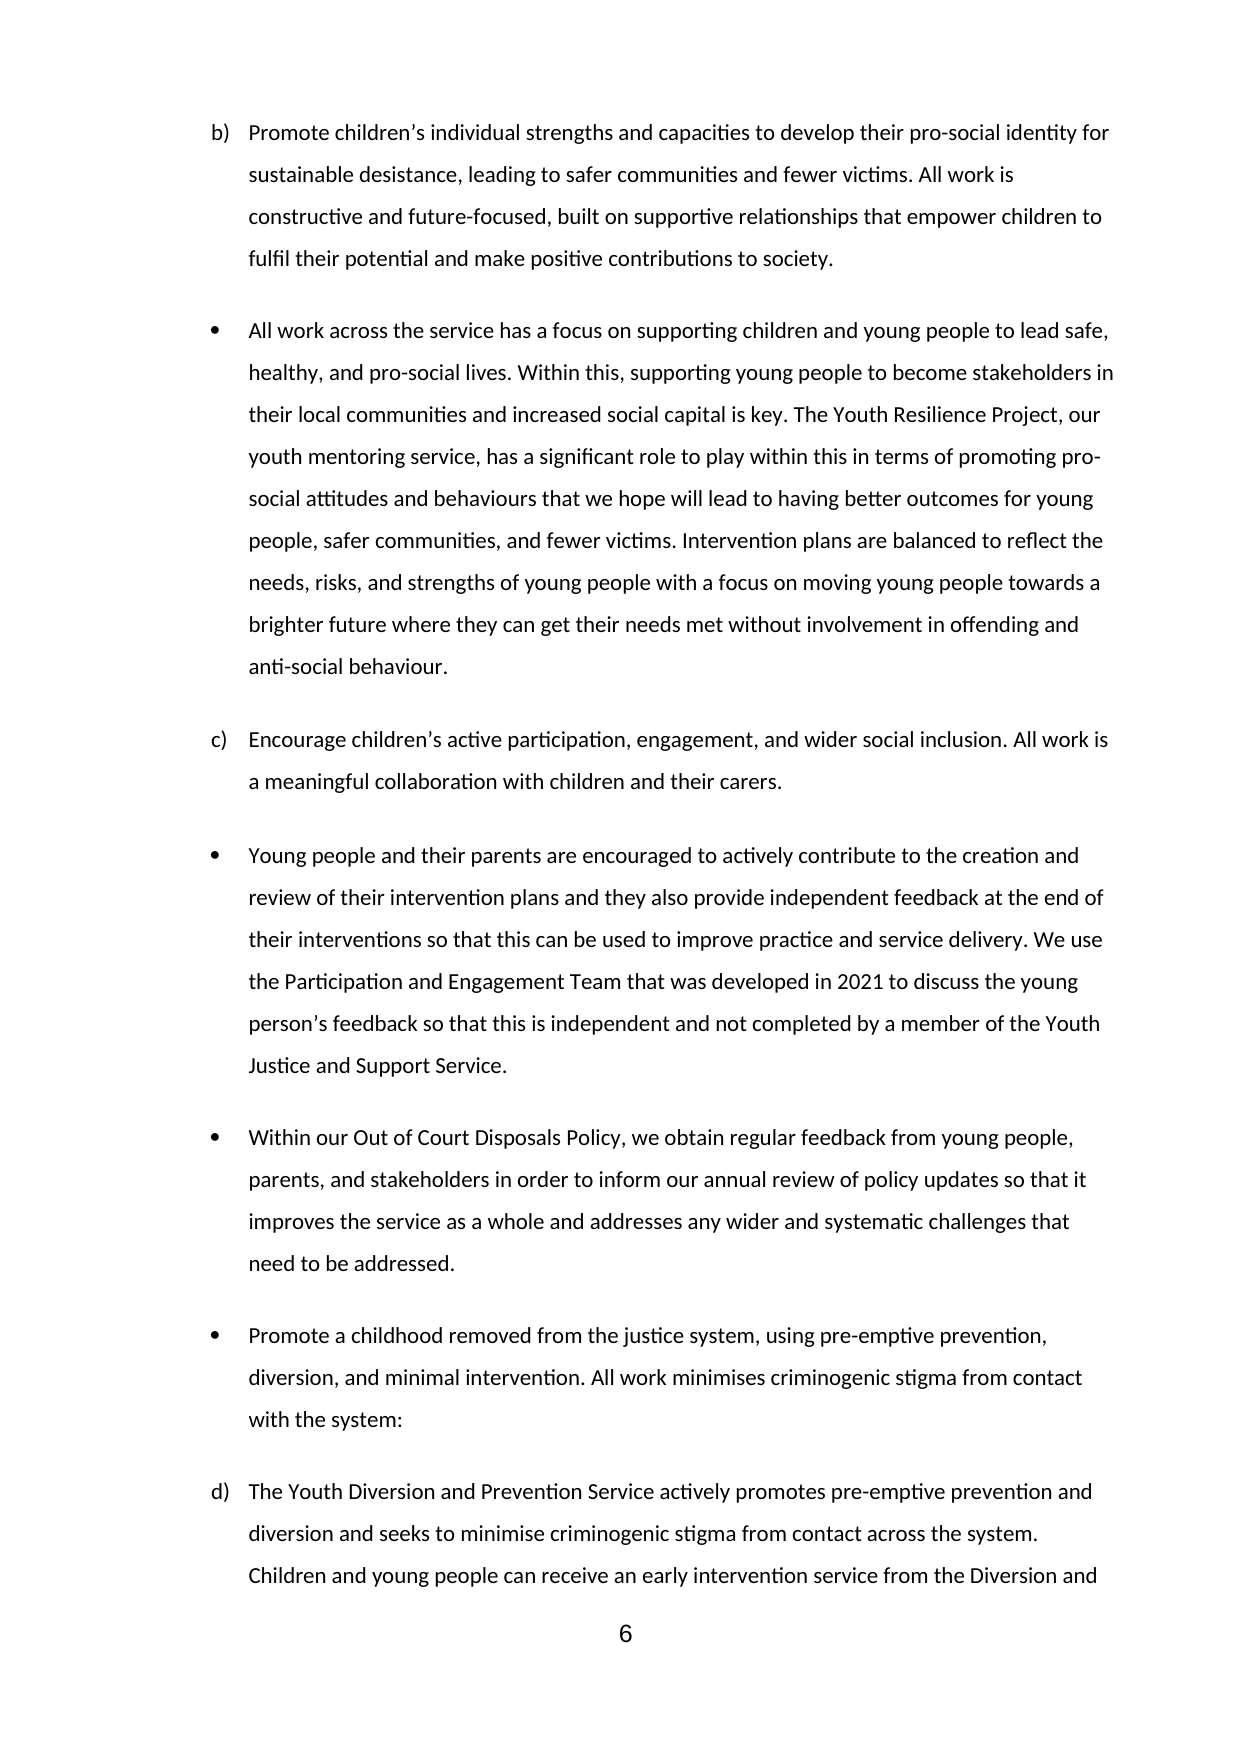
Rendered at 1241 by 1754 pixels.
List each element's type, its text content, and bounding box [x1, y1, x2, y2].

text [211, 1477, 1116, 1589]
list Promote a childhood removed from the justice system, using pre-emptive prevention, diversion, and minimal intervention. All work minimises criminogenic stigma from contact with the system: [211, 1321, 1116, 1433]
list Within our Out of Court Disposals Policy, we obtain regular feedback from young people, parents, and stakeholders in order to inform our annual review of policy updates so that it improves the service as a whole and addresses any wider and systematic challenges that need to be addressed. [211, 1123, 1116, 1277]
list All work across the service has a focus on supporting children and young people to lead safe, healthy, and pro-social lives. Within this, supporting young people to become stakeholders in their local communities and increased social capital is key. The Youth Resilience Project, our youth mentoring service, has a significant role to play within this in terms of promoting pro-social attitudes and behaviours that we hope will lead to having better outcomes for young people, safer communities, and fewer victims. Intervention plans are balanced to reflect the needs, risks, and strengths of young people with a focus on moving young people towards a brighter future where they can get their needs met without involvement in offending and anti-social behaviour. [211, 316, 1116, 680]
list Young people and their parents are encouraged to actively contribute to the creation and review of their intervention plans and they also provide independent feedback at the end of their interventions so that this can be used to improve practice and service delivery. We use the Participation and Engagement Team that was developed in 2021 to discuss the young person’s feedback so that this is independent and not completed by a member of the Youth Justice and Support Service. [211, 841, 1116, 1079]
list Promote children’s individual strengths and capacities to develop their pro-social identity for sustainable desistance, leading to safer communities and fewer victims. All work is constructive and future-focused, built on supportive relationships that empower children to fulfil their potential and make positive contributions to society. [211, 118, 1116, 272]
text Encourage children’s active participation, engagement, and wider social inclusion. All work is a meaningful collaboration with children and their carers. [211, 726, 1116, 796]
